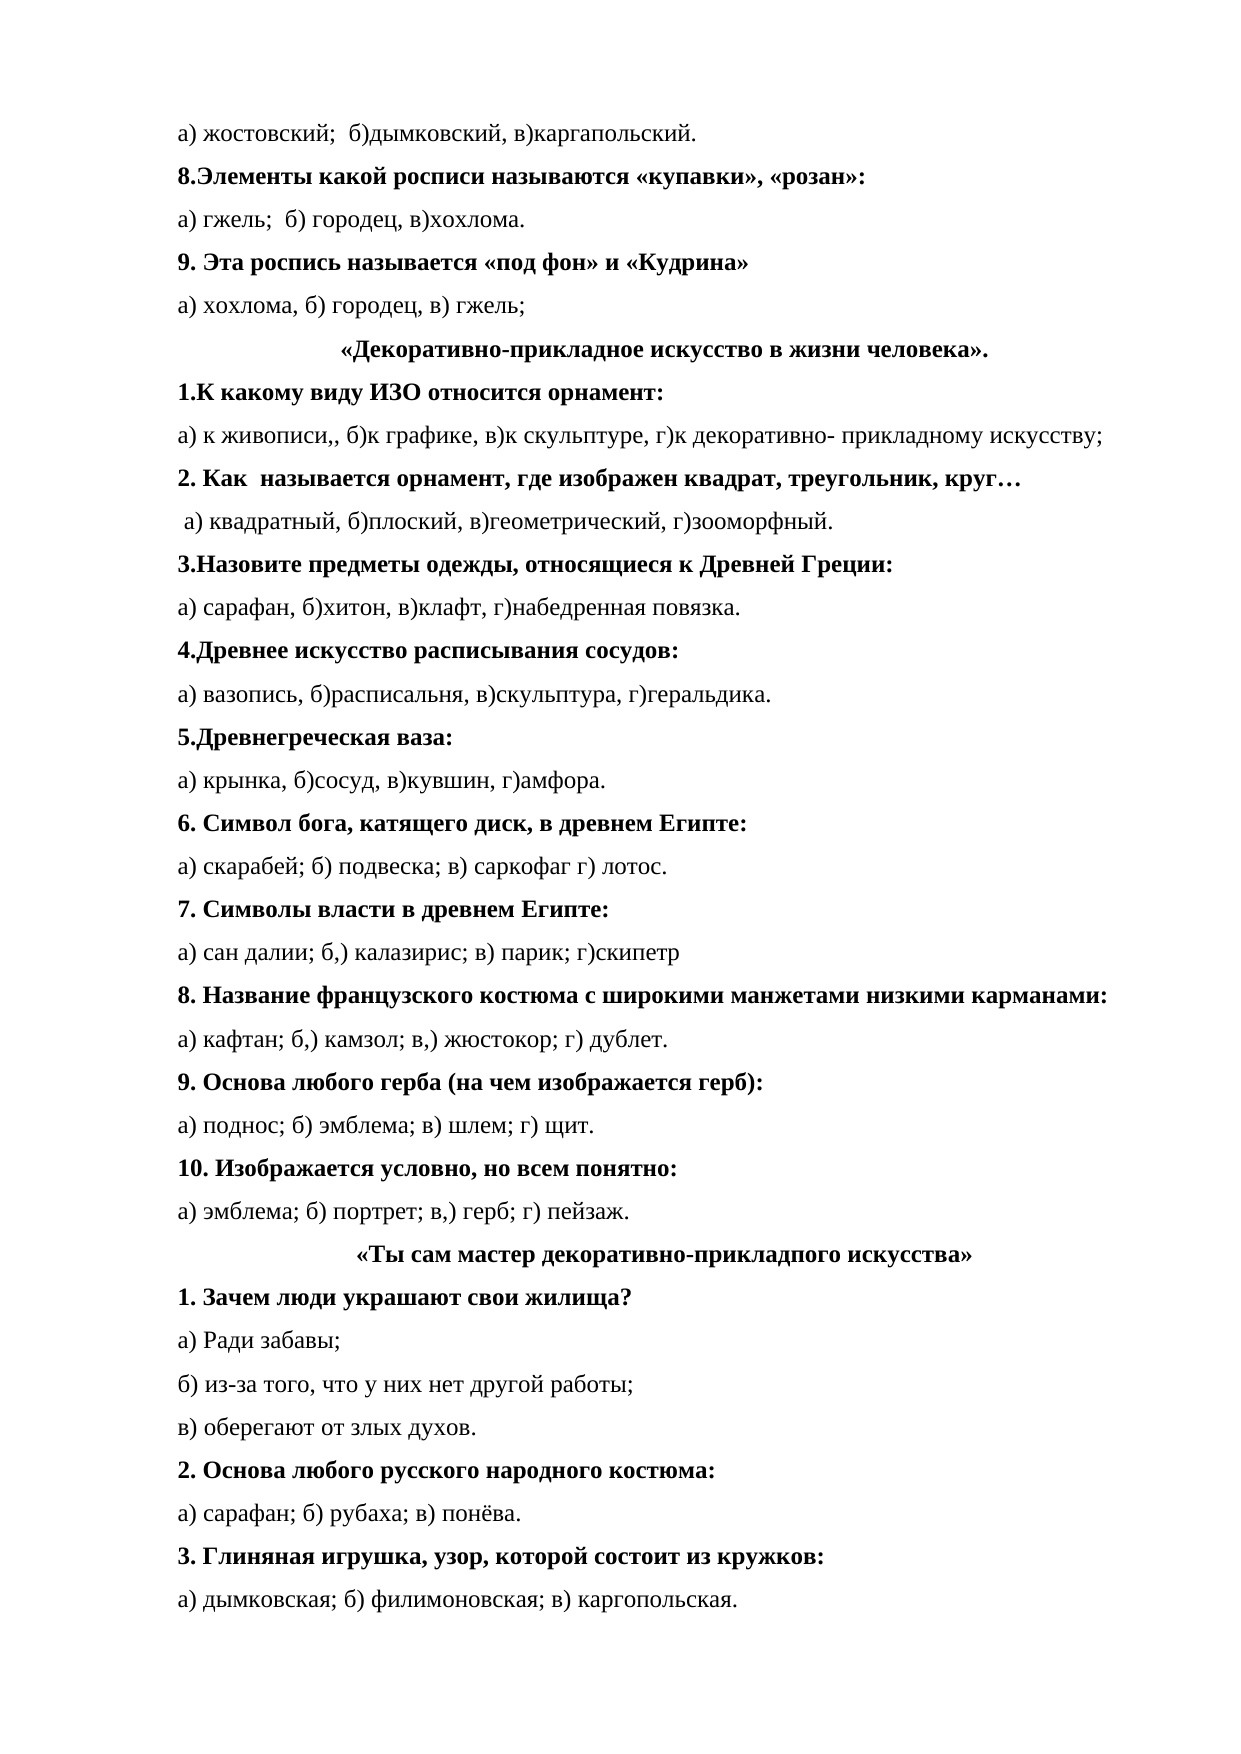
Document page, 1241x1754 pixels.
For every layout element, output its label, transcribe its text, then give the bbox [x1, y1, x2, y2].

text б) из-за того, что у них нет другой работы; [177, 1369, 1152, 1397]
text а) дымковская; б) филимоновская; в) каргопольская. [177, 1584, 1152, 1613]
text а) эмблема; б) портрет; в,) герб; г) пейзаж. [177, 1196, 1152, 1225]
text 7. Символы власти в древнем Египте: [177, 894, 1152, 923]
text а) Ради забавы; [177, 1326, 1152, 1354]
text 4.Древнее искусство расписывания сосудов: [177, 636, 1152, 664]
text а) сарафан, б)хитон, в)клафт, г)набедренная повязка. [177, 592, 1152, 621]
text а) жостовский; б)дымковский, в)каргапольский. [177, 118, 1152, 147]
text а) сарафан; б) рубаха; в) понёва. [177, 1498, 1152, 1527]
text 2. Основа любого русского народного костюма: [177, 1455, 1152, 1484]
text а) квадратный, б)плоский, в)геометрический, г)зооморфный. [177, 506, 1152, 535]
text а) к живописи,, б)к графике, в)к скульптуре, г)к декоративно- прикладному искусству; [177, 420, 1152, 449]
text а) гжель; б) городец, в)хохлома. [177, 204, 1152, 233]
text 8. Название французского костюма с широкими манжетами низкими карманами: [177, 981, 1152, 1009]
text 8.Элементы какой росписи называются «купавки», «розан»: [177, 161, 1152, 190]
text 3.Назовите предметы одежды, относящиеся к Древней Греции: [177, 549, 1152, 578]
text а) хохлома, б) городец, в) гжель; [177, 291, 1152, 319]
text 6. Символ бога, катящего диск, в древнем Египте: [177, 808, 1152, 837]
text а) крынка, б)сосуд, в)кувшин, г)амфора. [177, 765, 1152, 794]
text 9. Эта роспись называется «под фон» и «Кудрина» [177, 247, 1152, 276]
text 2. Как называется орнамент, где изображен квадрат, треугольник, круг… [177, 463, 1152, 492]
text а) сан далии; б,) калазирис; в) парик; г)скипетр [177, 937, 1152, 966]
text 5.Древнегреческая ваза: [177, 722, 1152, 751]
text «Декоративно-прикладное искусство в жизни человека». [177, 334, 1152, 362]
text в) оберегают от злых духов. [177, 1412, 1152, 1441]
text а) поднос; б) эмблема; в) шлем; г) щит. [177, 1110, 1152, 1139]
text 9. Основа любого герба (на чем изображается герб): [177, 1067, 1152, 1096]
text 3. Глиняная игрушка, узор, которой состоит из кружков: [177, 1541, 1152, 1570]
text а) кафтан; б,) камзол; в,) жюстокор; г) дублет. [177, 1024, 1152, 1052]
text 10. Изображается условно, но всем понятно: [177, 1153, 1152, 1182]
text а) вазопись, б)расписальня, в)скульптура, г)геральдика. [177, 679, 1152, 707]
text «Ты сам мастер декоративно-прикладпого искусства» [177, 1239, 1152, 1268]
text 1. Зачем люди украшают свои жилища? [177, 1282, 1152, 1311]
text а) скарабей; б) подвеска; в) саркофаг г) лотос. [177, 851, 1152, 880]
text 1.К какому виду ИЗО относится орнамент: [177, 377, 1152, 406]
